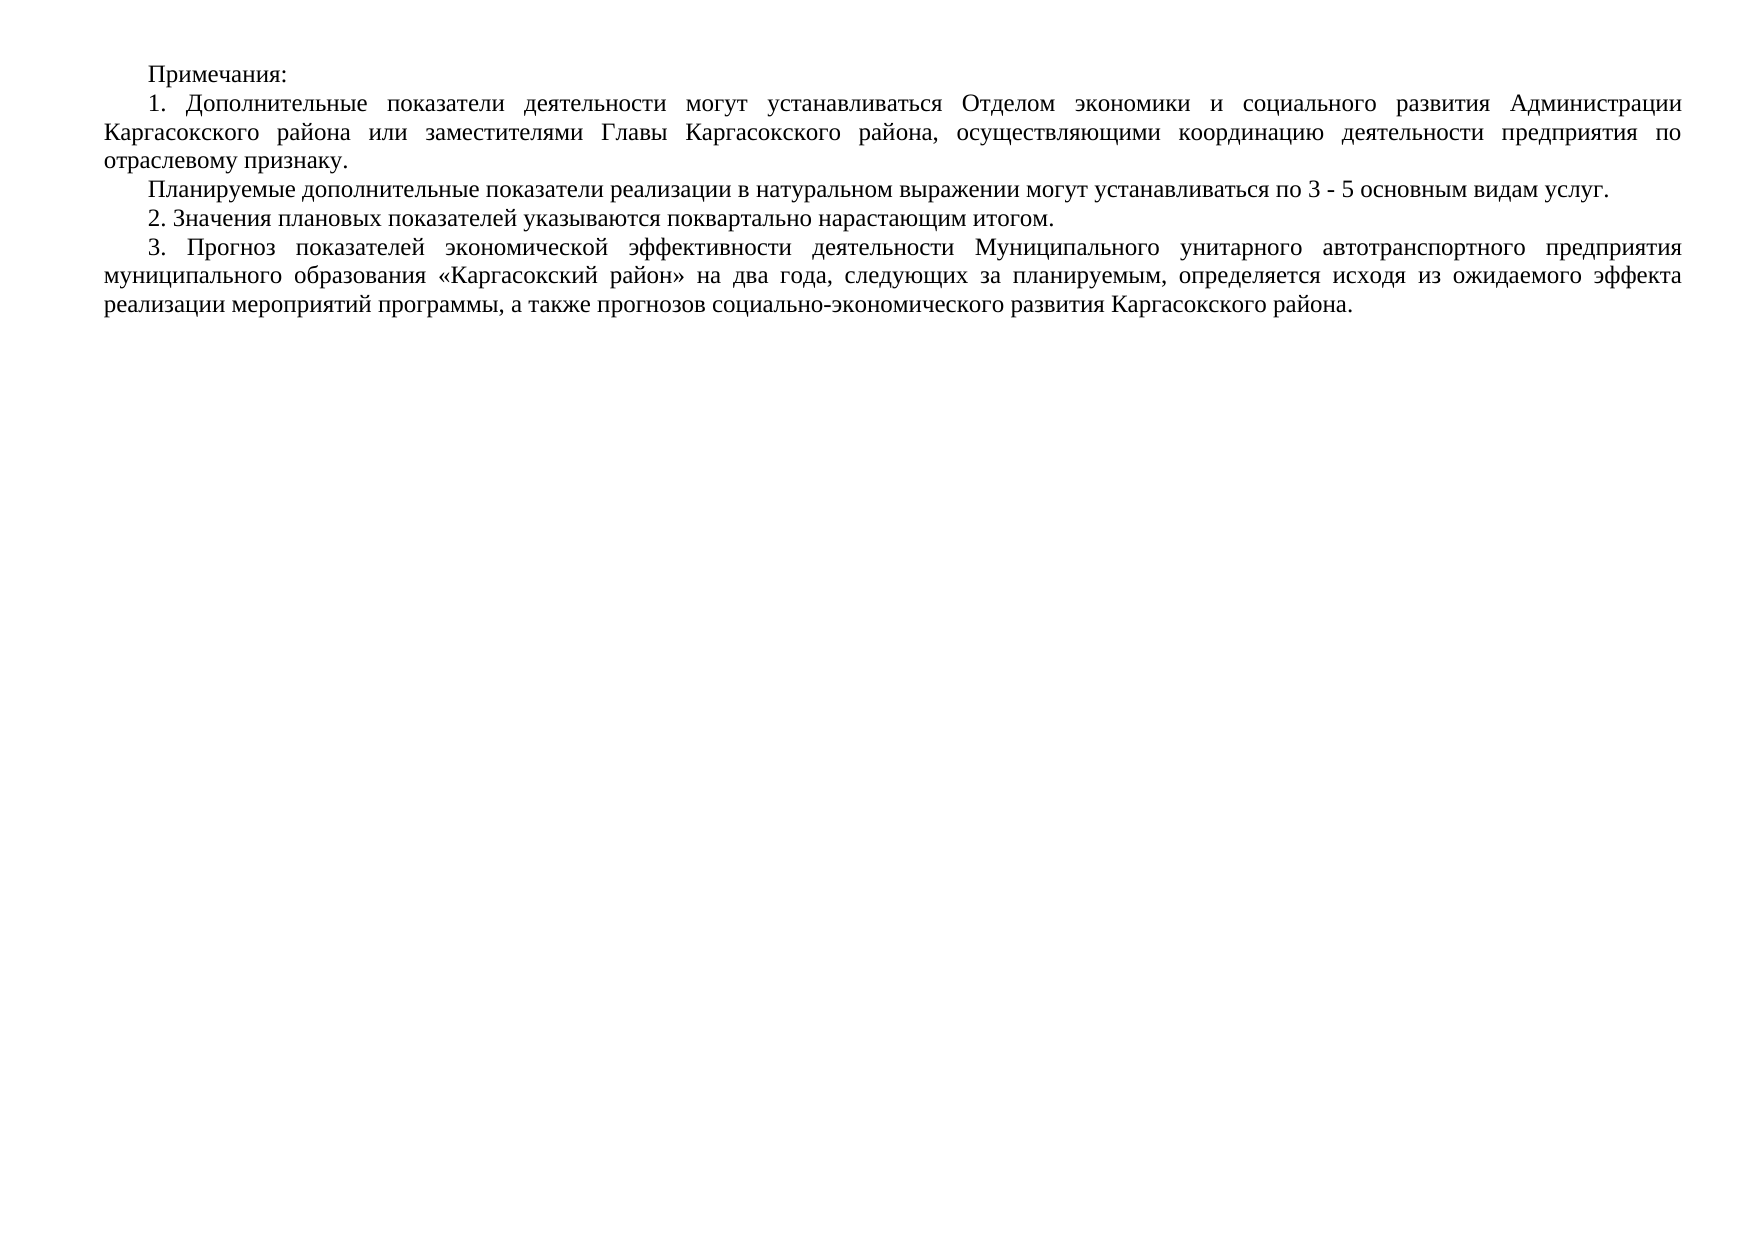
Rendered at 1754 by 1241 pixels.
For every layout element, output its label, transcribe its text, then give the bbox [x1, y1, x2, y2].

text Примечания: [103, 59, 1683, 88]
text 2. Значения плановых показателей указываются поквартально нарастающим итогом. [103, 203, 1683, 232]
text 3. Прогноз показателей экономической эффективности деятельности Муниципального унитарного автотранспортного предприятия муниципального образования «Каргасокский район» на два года, следующих за планируемым, определяется исходя из ожидаемого эффекта реализации мероприятий программы, а также прогнозов социально-экономического развития Каргасокского района. [103, 232, 1683, 318]
text Планируемые дополнительные показатели реализации в натуральном выражении могут устанавливаться по 3 - 5 основным видам услуг. [103, 174, 1683, 203]
text 1. Дополнительные показатели деятельности могут устанавливаться Отделом экономики и социального развития Администрации Каргасокского района или заместителями Главы Каргасокского района, осуществляющими координацию деятельности предприятия по отраслевому признаку. [103, 88, 1683, 174]
